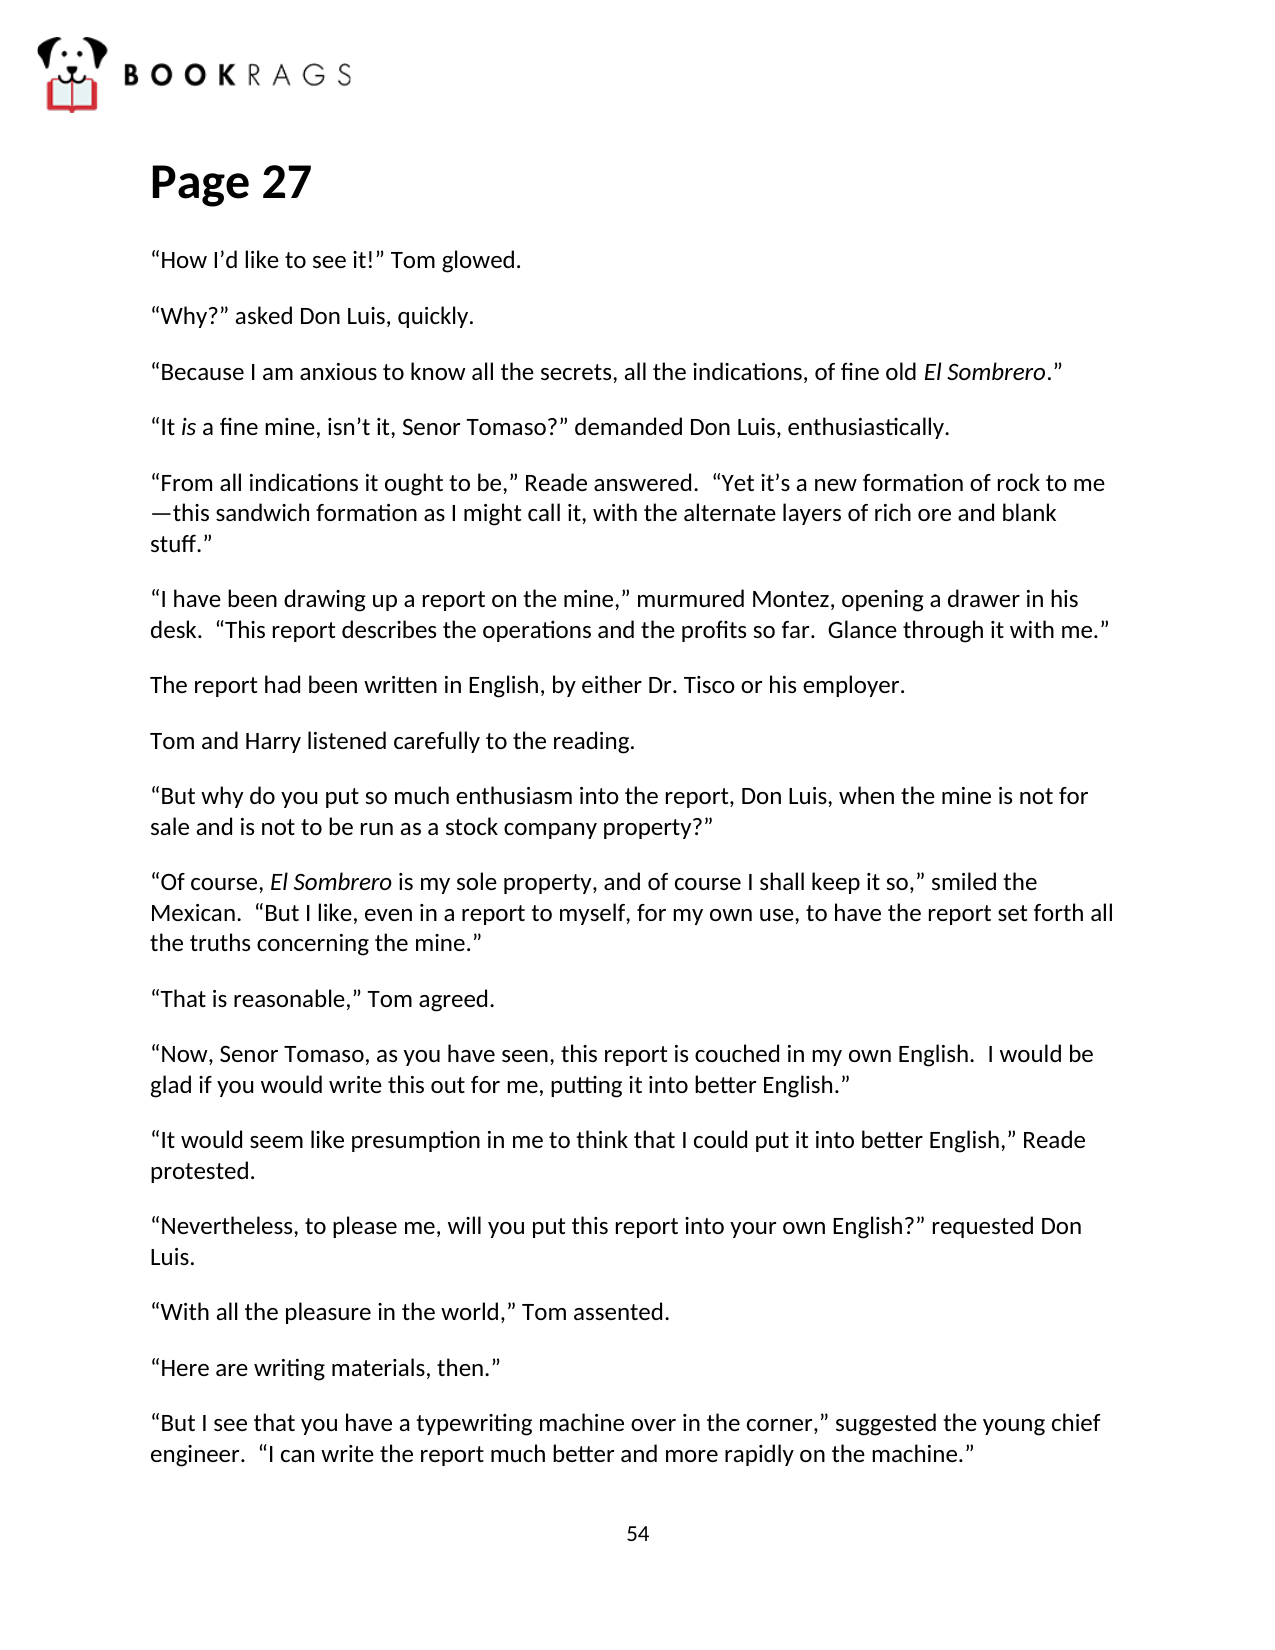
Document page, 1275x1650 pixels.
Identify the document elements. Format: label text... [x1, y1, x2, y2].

text “From all indications it ought to be,” Reade answered. “Yet it’s a new formation of rock to me—­this sandwich formation as I might call it, with the alternate layers of rich ore and blank stuff.” [150, 467, 1125, 558]
text “With all the pleasure in the world,” Tom assented. [150, 1297, 1125, 1327]
text “But I see that you have a typewriting machine over in the corner,” suggested the young chief engineer. “I can write the report much better and more rapidly on the machine.” [150, 1408, 1125, 1469]
text Tom and Harry listened carefully to the reading. [150, 725, 1125, 755]
text “But why do you put so much enthusiasm into the report, Don Luis, when the mine is not for sale and is not to be run as a stock company property?” [150, 780, 1125, 841]
text “Of course, El Sombrero is my sole property, and of course I shall keep it so,” smiled the Mexican. “But I like, even in a report to myself, for my own use, to have the report set forth all the truths concerning the mine.” [150, 866, 1125, 958]
text “Nevertheless, to please me, will you put this report into your own English?” requested Don Luis. [150, 1211, 1125, 1272]
text “Now, Senor Tomaso, as you have seen, this report is couched in my own English. I would be glad if you would write this out for me, putting it into better English.” [150, 1038, 1125, 1099]
text “Why?” asked Don Luis, quickly. [150, 300, 1125, 331]
picture [37, 37, 351, 113]
text The report had been written in English, by either Dr. Tisco or his employer. [150, 669, 1125, 700]
text Page 27 [150, 150, 1125, 211]
text “Here are writing materials, then.” [150, 1352, 1125, 1383]
text “How I’d like to see it!” Tom glowed. [150, 244, 1125, 275]
text “I have been drawing up a report on the mine,” murmured Montez, opening a drawer in his desk. “This report describes the operations and the profits so far. Glance through it with me.” [150, 583, 1125, 644]
text “It would seem like presumption in me to think that I could put it into better English,” Reade protested. [150, 1124, 1125, 1186]
text “Because I am anxious to know all the secrets, all the indications, of fine old El Sombrero.” [150, 356, 1125, 386]
text “That is reasonable,” Tom agreed. [150, 983, 1125, 1013]
text “It is a fine mine, isn’t it, Senor Tomaso?” demanded Don Luis, enthusiastically. [150, 411, 1125, 442]
